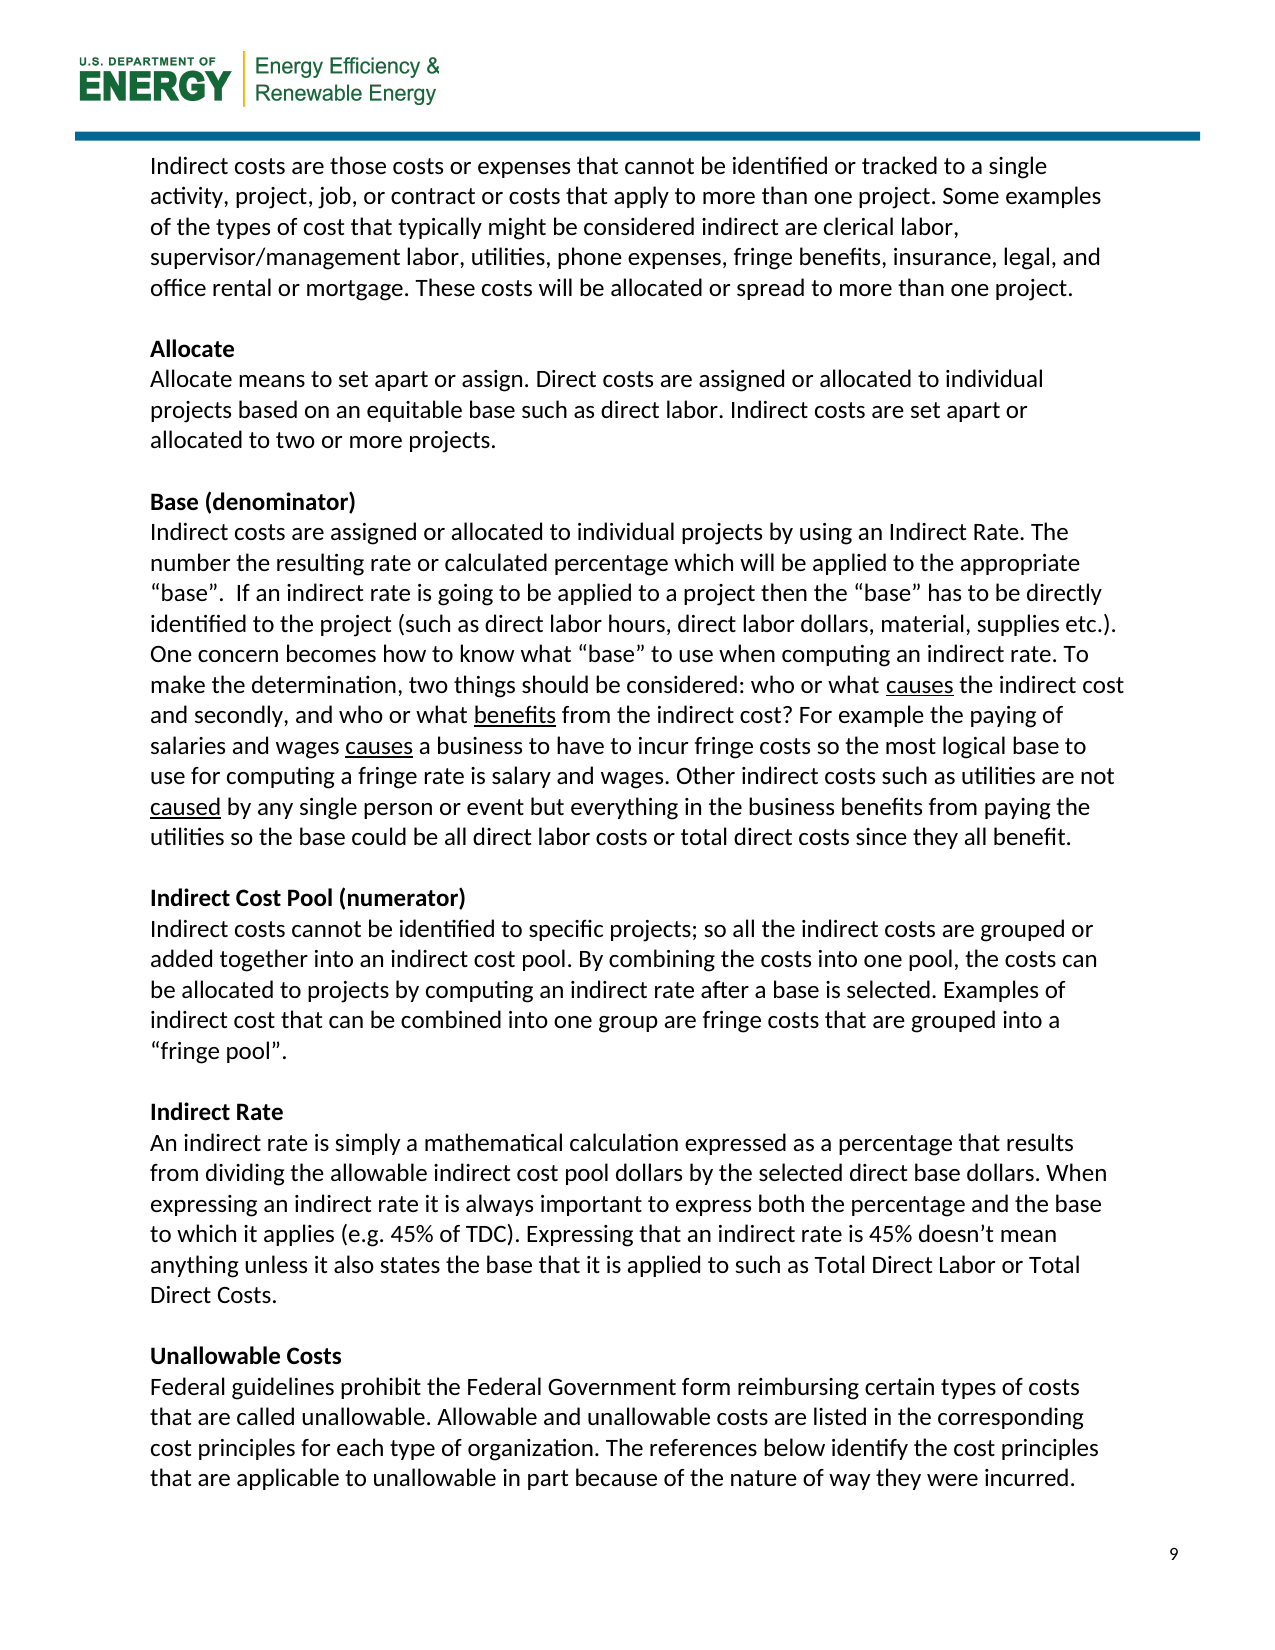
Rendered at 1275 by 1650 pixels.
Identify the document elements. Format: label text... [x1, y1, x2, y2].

text Indirect costs are assigned or allocated to individual projects by using an Indirect Rate. The number the resulting rate or calculated percentage which will be applied to the appropriate “base”. If an indirect rate is going to be applied to a project then the “base” has to be directly identified to the project (such as direct labor hours, direct labor dollars, material, supplies etc.). One concern becomes how to know what “base” to use when computing an indirect rate. To make the determination, two things should be considered: who or what causes the indirect cost and secondly, and who or what benefits from the indirect cost? For example the paying of salaries and wages causes a business to have to incur fringe costs so the most logical base to use for computing a fringe rate is salary and wages. Other indirect costs such as utilities are not caused by any single person or event but everything in the business benefits from paying the utilities so the base could be all direct labor costs or total direct costs since they all benefit. [150, 516, 1125, 852]
text An indirect rate is simply a mathematical calculation expressed as a percentage that results from dividing the allowable indirect cost pool dollars by the selected direct base dollars. When expressing an indirect rate it is always important to express both the percentage and the base to which it applies (e.g. 45% of TDC). Expressing that an indirect rate is 45% doesn’t mean anything unless it also states the base that it is applied to such as Total Direct Labor or Total Direct Costs. [150, 1127, 1125, 1310]
text Indirect Cost Pool (numerator) [150, 882, 1125, 913]
picture [79, 51, 439, 107]
text Allocate [150, 333, 1125, 364]
text Indirect costs cannot be identified to specific projects; so all the indirect costs are grouped or added together into an indirect cost pool. By combining the costs into one pool, the costs can be allocated to projects by computing an indirect rate after a base is selected. Examples of indirect cost that can be combined into one group are fringe costs that are grouped into a “fringe pool”. [150, 913, 1125, 1066]
text Allocate means to set apart or assign. Direct costs are assigned or allocated to individual projects based on an equitable base such as direct labor. Indirect costs are set apart or allocated to two or more projects. [150, 364, 1125, 455]
text Federal guidelines prohibit the Federal Government form reimbursing certain types of costs that are called unallowable. Allowable and unallowable costs are listed in the corresponding cost principles for each type of organization. The references below identify the cost principles that are applicable to unallowable in part because of the nature of way they were incurred. [150, 1371, 1125, 1493]
text Unallowable Costs [150, 1340, 1125, 1371]
text Base (denominator) [150, 486, 1125, 516]
text Indirect Rate [150, 1096, 1125, 1127]
text Indirect costs are those costs or expenses that cannot be identified or tracked to a single activity, project, job, or contract or costs that apply to more than one project. Some examples of the types of cost that typically might be considered indirect are clerical labor, supervisor/management labor, utilities, phone expenses, fringe benefits, insurance, legal, and office rental or mortgage. These costs will be allocated or spread to more than one project. [150, 150, 1125, 303]
